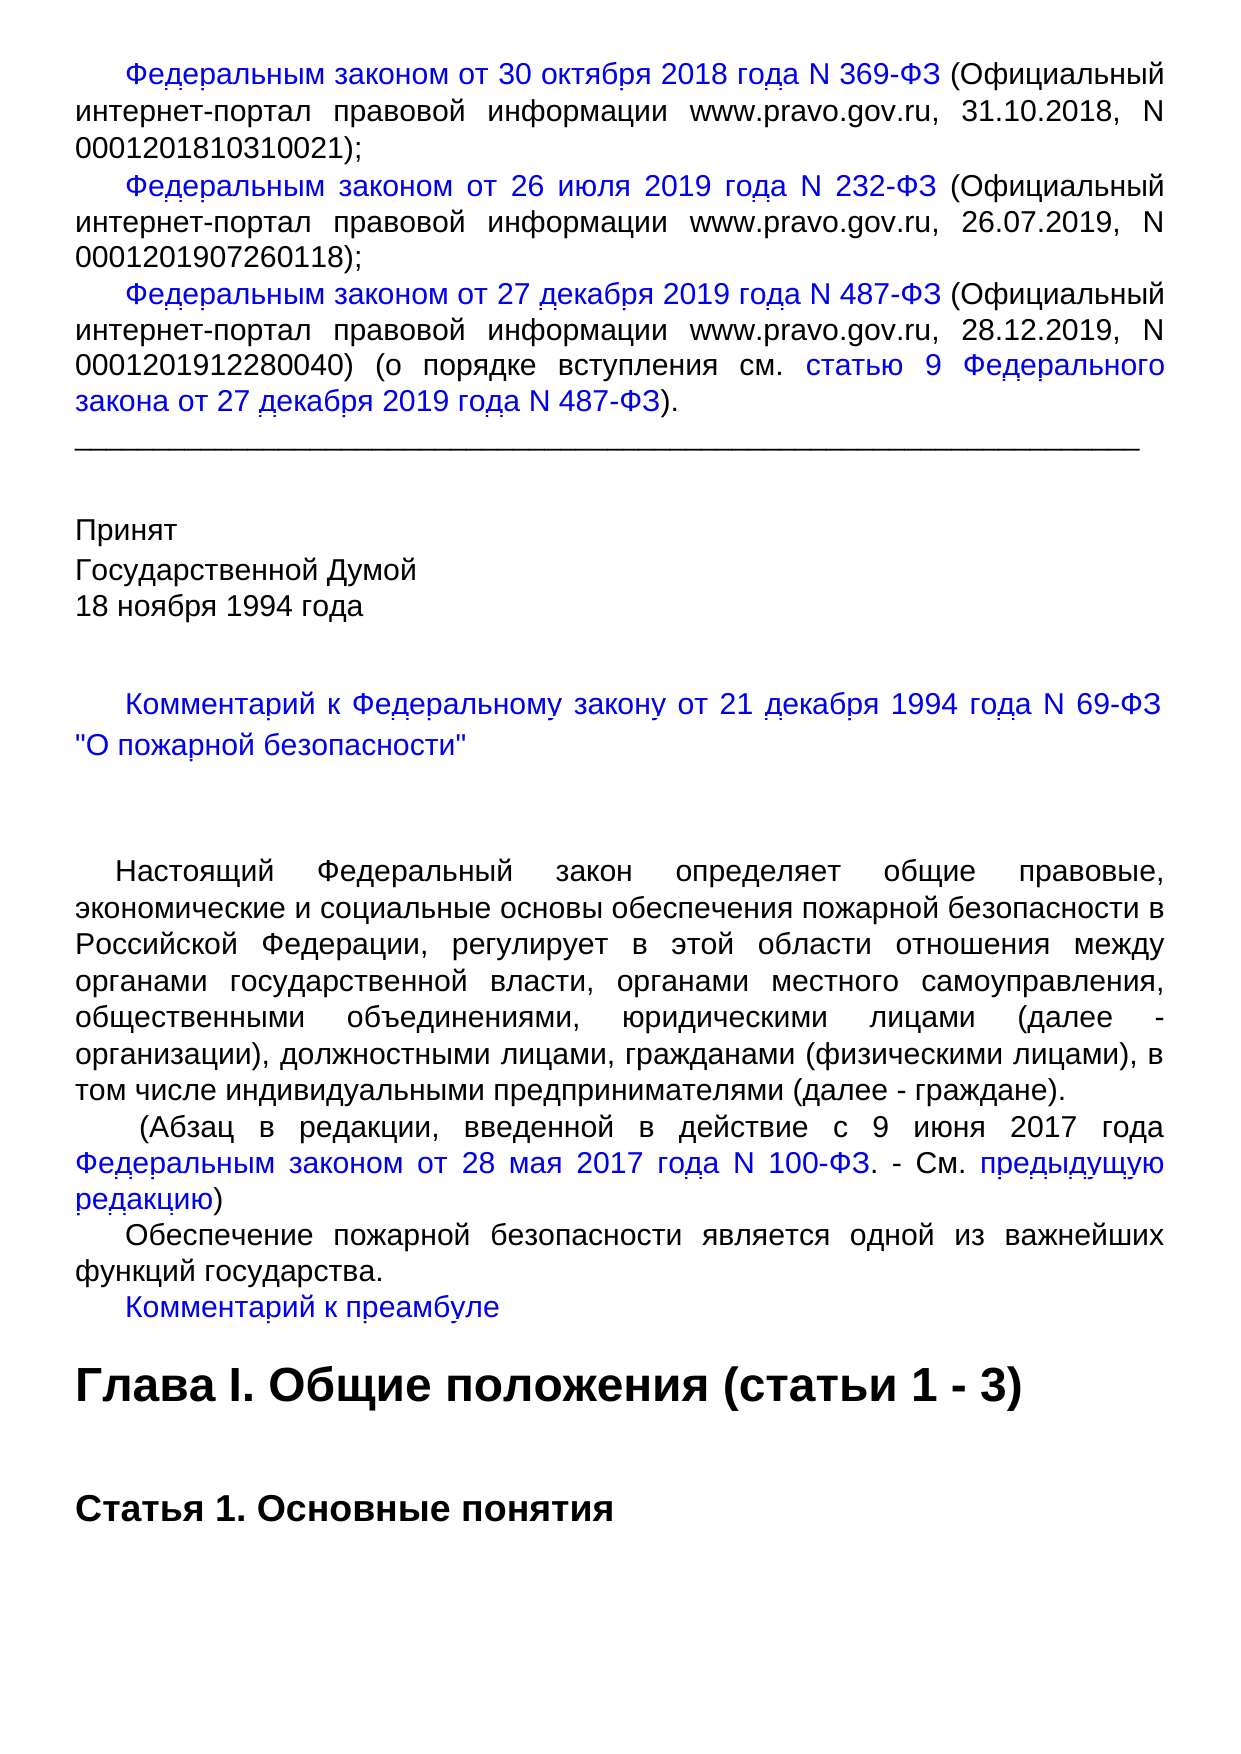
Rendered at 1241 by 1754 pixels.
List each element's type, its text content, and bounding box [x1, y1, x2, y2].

text ____________________________________________________________________ [75, 419, 1165, 452]
text Обеспечение пожарной безопасности является одной из важнейших функций государства. [75, 1217, 1165, 1288]
text Комментарий к преамбуле [125, 1289, 1165, 1324]
text Федеральным законом от 27 декабря 2019 года N 487-ФЗ (Официальный интернет-портал правовой информации www.pravo.gov.ru, 28.12.2019, N 0001201912280040) (о порядке вступления см. статью 9 Федерального закона от 27 декабря 2019 года N 487-ФЗ). [75, 276, 1165, 418]
text Принят [75, 511, 1165, 546]
text Федеральным законом от 30 октября 2018 года N 369-ФЗ (Официальный интернет-портал правовой информации www.pravo.gov.ru, 31.10.2018, N 0001201810310021); [75, 56, 1165, 165]
text Глава I. Общие положения (статьи 1 - 3) [75, 1356, 1165, 1411]
text 18 ноября 1994 года [75, 587, 1165, 622]
text Федеральным законом от 26 июля 2019 года N 232-ФЗ (Официальный интернет-портал правовой информации www.pravo.gov.ru, 26.07.2019, N 0001201907260118); [75, 168, 1165, 274]
text Комментарий к Федеральному закону от 21 декабря 1994 года N 69-ФЗ "О пожарной безопасности" [75, 686, 1163, 762]
text Статья 1. Основные понятия [75, 1486, 1165, 1529]
text Государственной Думой [75, 551, 1165, 586]
text Настоящий Федеральный закон определяет общие правовые, экономические и социальные основы обеспечения пожарной безопасности в Российской Федерации, регулирует в этой области отношения между органами государственной власти, органами местного самоуправления, общественными объединениями, юридическими лицами (далее - организации), должностными лицами, гражданами (физическими лицами), в том числе индивидуальными предпринимателями (далее - граждане). [75, 853, 1165, 1107]
text (Абзац в редакции, введенной в действие с 9 июня 2017 года Федеральным законом от 28 мая 2017 года N 100-ФЗ. - См. предыдущую редакцию) [75, 1109, 1165, 1216]
